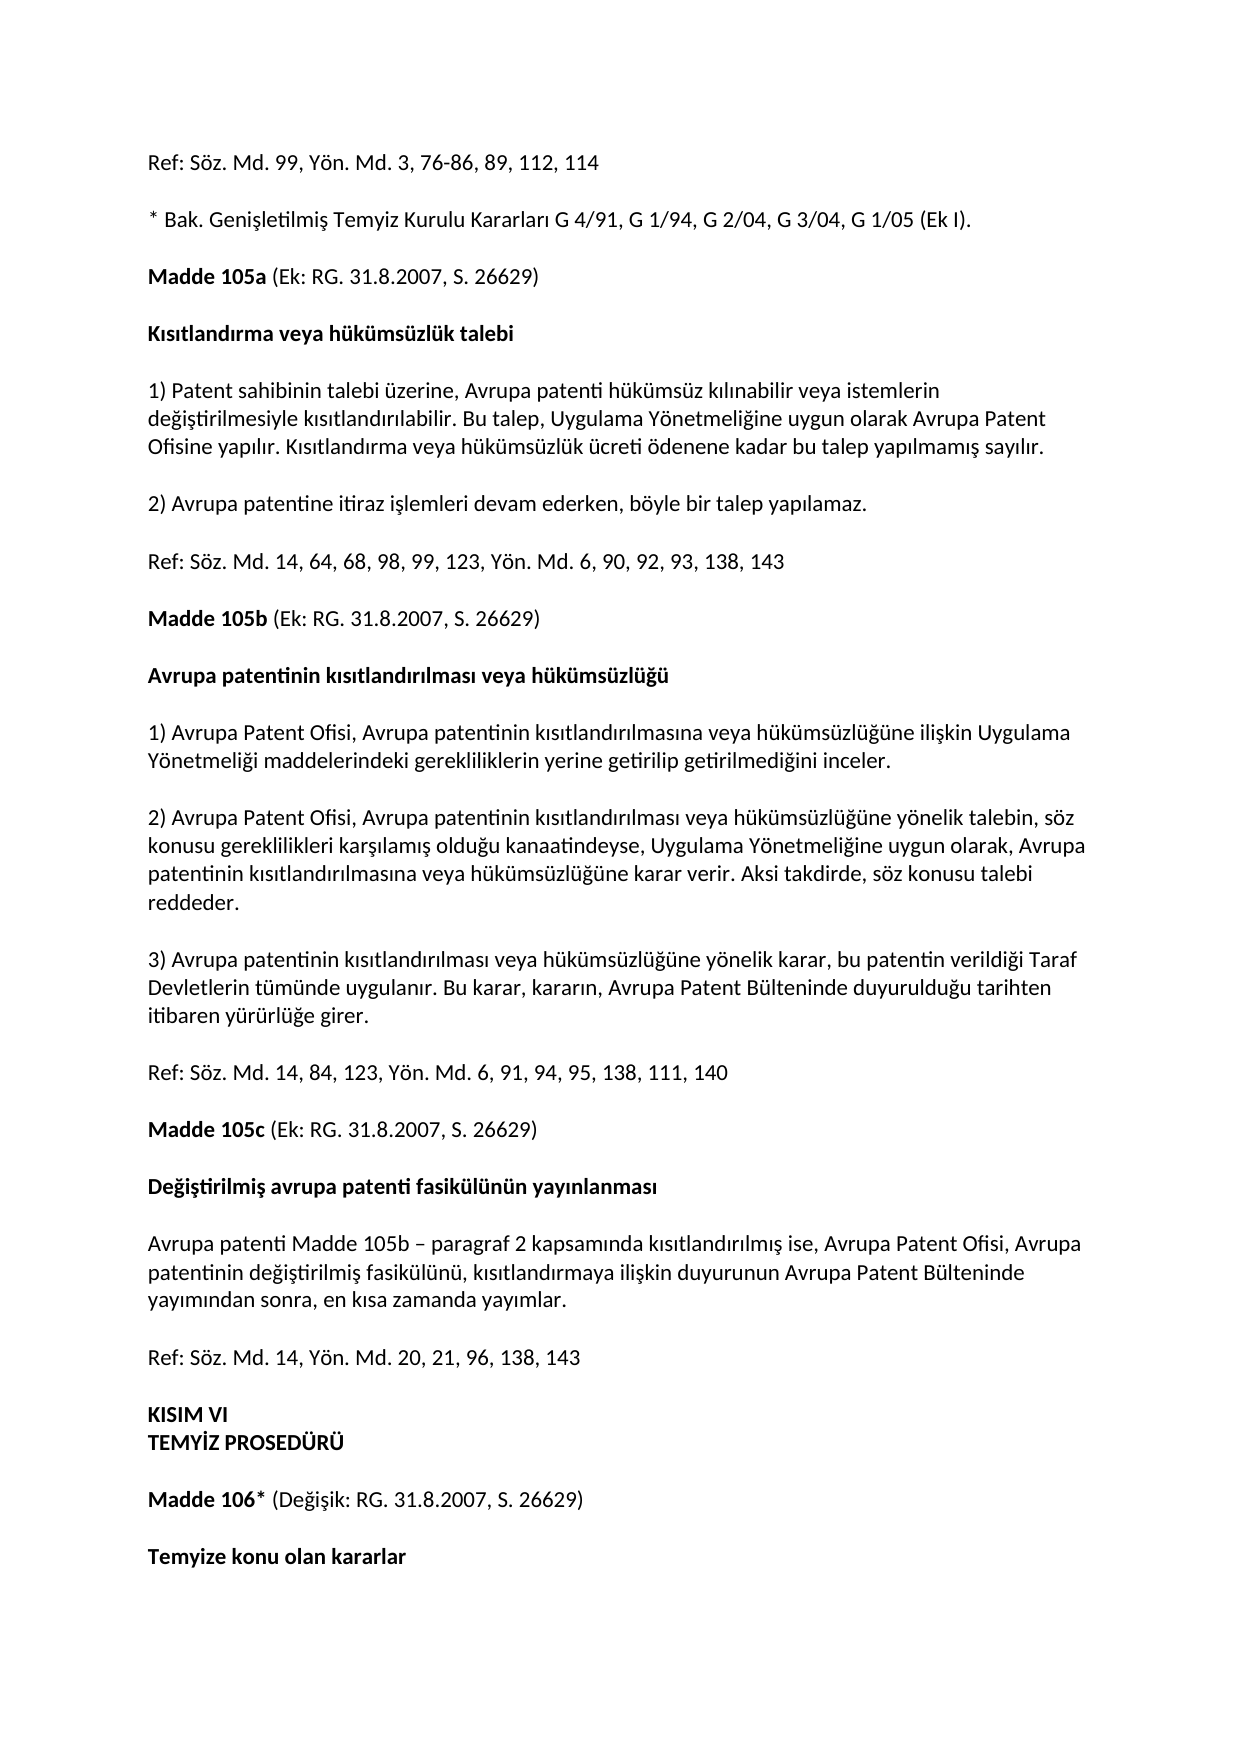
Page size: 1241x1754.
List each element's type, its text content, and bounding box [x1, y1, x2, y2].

text Madde 106* (Değişik: RG. 31.8.2007, S. 26629) [148, 1485, 1093, 1513]
text Avrupa patentinin kısıtlandırılması veya hükümsüzlüğü [148, 661, 1093, 689]
text Avrupa patenti Madde 105b – paragraf 2 kapsamında kısıtlandırılmış ise, Avrupa Patent Ofisi, Avrupa patentinin değiştirilmiş fasikülünü, kısıtlandırmaya ilişkin duyurunun Avrupa Patent Bülteninde yayımından sonra, en kısa zamanda yayımlar. [148, 1229, 1093, 1314]
text Ref: Söz. Md. 14, 64, 68, 98, 99, 123, Yön. Md. 6, 90, 92, 93, 138, 143 [148, 547, 1093, 575]
text Madde 105b (Ek: RG. 31.8.2007, S. 26629) [148, 604, 1093, 632]
text Madde 105a (Ek: RG. 31.8.2007, S. 26629) [148, 262, 1093, 290]
text 2) Avrupa Patent Ofisi, Avrupa patentinin kısıtlandırılması veya hükümsüzlüğüne yönelik talebin, söz konusu gereklilikleri karşılamış olduğu kanaatindeyse, Uygulama Yönetmeliğine uygun olarak, Avrupa patentinin kısıtlandırılmasına veya hükümsüzlüğüne karar verir. Aksi takdirde, söz konusu talebi reddeder. [148, 803, 1093, 916]
text Değiştirilmiş avrupa patenti fasikülünün yayınlanması [148, 1172, 1093, 1200]
text KISIM VI TEMYİZ PROSEDÜRÜ [148, 1400, 1093, 1456]
text 3) Avrupa patentinin kısıtlandırılması veya hükümsüzlüğüne yönelik karar, bu patentin verildiği Taraf Devletlerin tümünde uygulanır. Bu karar, kararın, Avrupa Patent Bülteninde duyurulduğu tarihten itibaren yürürlüğe girer. [148, 945, 1093, 1029]
text Temyize konu olan kararlar [148, 1542, 1093, 1570]
text 1) Avrupa Patent Ofisi, Avrupa patentinin kısıtlandırılmasına veya hükümsüzlüğüne ilişkin Uygulama Yönetmeliği maddelerindeki gerekliliklerin yerine getirilip getirilmediğini inceler. [148, 718, 1093, 774]
text Madde 105c (Ek: RG. 31.8.2007, S. 26629) [148, 1115, 1093, 1143]
text Ref: Söz. Md. 14, 84, 123, Yön. Md. 6, 91, 94, 95, 138, 111, 140 [148, 1058, 1093, 1086]
text Kısıtlandırma veya hükümsüzlük talebi [148, 319, 1093, 347]
text * Bak. Genişletilmiş Temyiz Kurulu Kararları G 4/91, G 1/94, G 2/04, G 3/04, G 1/05 (Ek I). [148, 205, 1093, 233]
text 2) Avrupa patentine itiraz işlemleri devam ederken, böyle bir talep yapılamaz. [148, 489, 1093, 518]
text Ref: Söz. Md. 99, Yön. Md. 3, 76-86, 89, 112, 114 [148, 148, 1093, 176]
text 1) Patent sahibinin talebi üzerine, Avrupa patenti hükümsüz kılınabilir veya istemlerin değiştirilmesiyle kısıtlandırılabilir. Bu talep, Uygulama Yönetmeliğine uygun olarak Avrupa Patent Ofisine yapılır. Kısıtlandırma veya hükümsüzlük ücreti ödenene kadar bu talep yapılmamış sayılır. [148, 376, 1093, 460]
text Ref: Söz. Md. 14, Yön. Md. 20, 21, 96, 138, 143 [148, 1343, 1093, 1371]
